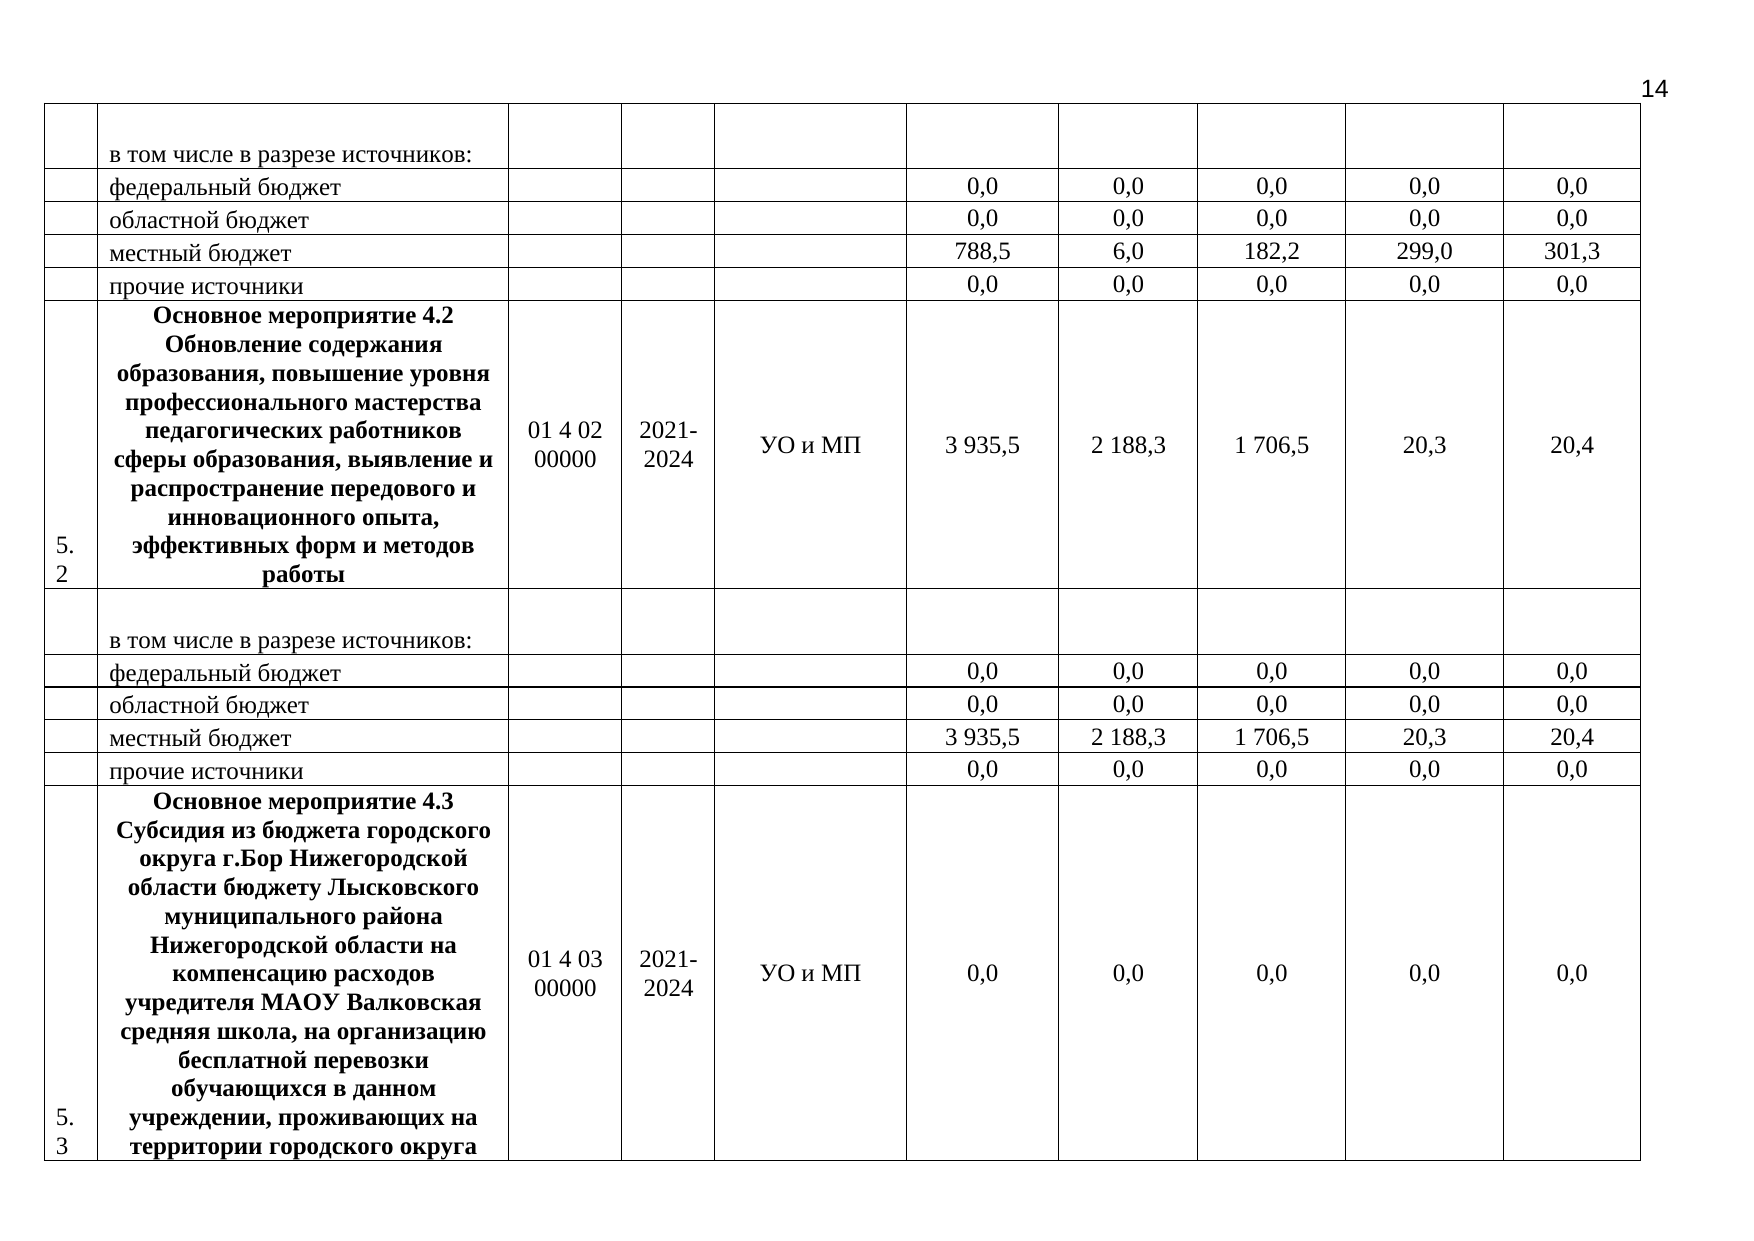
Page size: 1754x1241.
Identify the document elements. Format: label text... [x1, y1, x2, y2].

table_cell 0,0 [1059, 268, 1197, 299]
table_cell областной бюджет [98, 202, 508, 234]
table_cell [622, 655, 714, 686]
table_cell [1059, 589, 1197, 654]
table_cell [715, 589, 906, 654]
table_cell 0,0 [1504, 688, 1640, 719]
table_cell [1346, 589, 1503, 654]
table_cell 0,0 [1198, 786, 1345, 1160]
table_cell 20,4 [1504, 301, 1640, 588]
table_cell [45, 169, 97, 201]
table_cell [45, 688, 97, 719]
table_cell 0,0 [1059, 688, 1197, 719]
table_cell 0,0 [907, 655, 1058, 686]
table_cell [1346, 104, 1503, 168]
table_cell 299,0 [1346, 235, 1503, 267]
table_cell 5.3 [45, 786, 97, 1160]
table_cell [715, 720, 906, 752]
table_cell [622, 688, 714, 719]
table_cell [622, 720, 714, 752]
table_cell [509, 268, 621, 299]
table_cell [98, 786, 508, 1160]
table_cell [715, 104, 906, 168]
table_cell [509, 202, 621, 234]
table_cell 0,0 [1198, 169, 1345, 201]
table_cell [715, 655, 906, 686]
table_cell 20,3 [1346, 301, 1503, 588]
table_cell 0,0 [1198, 268, 1345, 299]
table_cell [715, 235, 906, 267]
table_cell 0,0 [1504, 169, 1640, 201]
table_cell 0,0 [1346, 688, 1503, 719]
table_cell 0,0 [907, 169, 1058, 201]
table_cell 0,0 [1504, 202, 1640, 234]
table_cell в том числе в разрезе источников: [98, 104, 508, 168]
table_cell [715, 753, 906, 785]
table_cell 3 935,5 [907, 301, 1058, 588]
table_cell [509, 655, 621, 686]
table_cell [45, 268, 97, 299]
table_cell [45, 104, 97, 168]
table_cell [45, 720, 97, 752]
table_cell [45, 202, 97, 234]
table_cell [715, 169, 906, 201]
table_cell федеральный бюджет [98, 169, 508, 201]
table_cell [907, 589, 1058, 654]
table_cell [622, 169, 714, 201]
table_cell 0,0 [1346, 753, 1503, 785]
table_cell 0,0 [1059, 202, 1197, 234]
table_cell УО и МП [715, 786, 906, 1160]
table_cell 301,3 [1504, 235, 1640, 267]
table_cell 5.2 [45, 301, 97, 588]
table_cell 1 706,5 [1198, 301, 1345, 588]
table_cell Основное мероприятие 4.2 Обновление содержания образования, повышение уровня профессионального мастерства педагогических работников сферы образования, выявление и распространение передового и инновационного опыта, эффективных форм и методов работы [98, 301, 508, 588]
table_cell 0,0 [1346, 268, 1503, 299]
table_cell [1059, 104, 1197, 168]
table_cell [907, 104, 1058, 168]
table_cell [715, 688, 906, 719]
table_cell 0,0 [907, 688, 1058, 719]
table_cell прочие источники [98, 753, 508, 785]
table_cell УО и МП [715, 301, 906, 588]
table_cell [622, 753, 714, 785]
table_cell [622, 202, 714, 234]
table_cell [1504, 104, 1640, 168]
table_cell местный бюджет [98, 720, 508, 752]
table_cell 0,0 [1346, 655, 1503, 686]
table_cell 1 706,5 [1198, 720, 1345, 752]
table_cell 0,0 [1346, 786, 1503, 1160]
table_cell 0,0 [1504, 268, 1640, 299]
table_cell 0,0 [1059, 786, 1197, 1160]
table_cell 2 188,3 [1059, 301, 1197, 588]
table_cell в том числе в разрезе источников: [98, 589, 508, 654]
table_cell [1198, 589, 1345, 654]
table_cell федеральный бюджет [98, 655, 508, 686]
table_cell 0,0 [1346, 202, 1503, 234]
table_cell 6,0 [1059, 235, 1197, 267]
table_cell [509, 589, 621, 654]
table_cell [45, 235, 97, 267]
table_cell прочие источники [98, 268, 508, 299]
table_cell [509, 235, 621, 267]
table_cell [509, 720, 621, 752]
table_cell 0,0 [907, 786, 1058, 1160]
table_cell 01 4 02 00000 [509, 301, 621, 588]
table_cell [509, 169, 621, 201]
table_cell 788,5 [907, 235, 1058, 267]
table_cell 2021-2024 [622, 786, 714, 1160]
table_cell 0,0 [1504, 753, 1640, 785]
table_cell 0,0 [907, 268, 1058, 299]
table_cell [1198, 104, 1345, 168]
table_cell [45, 589, 97, 654]
table_cell [622, 589, 714, 654]
table_cell 20,3 [1346, 720, 1503, 752]
table_cell [509, 753, 621, 785]
table_cell 20,4 [1504, 720, 1640, 752]
table_cell 0,0 [1198, 688, 1345, 719]
table_cell областной бюджет [98, 688, 508, 719]
table_cell [45, 753, 97, 785]
table_cell [622, 235, 714, 267]
table_cell 0,0 [1346, 169, 1503, 201]
table_cell 0,0 [1198, 753, 1345, 785]
table_cell [45, 655, 97, 686]
table_cell 0,0 [1198, 655, 1345, 686]
table_cell [1504, 589, 1640, 654]
table_cell 0,0 [1059, 655, 1197, 686]
table_cell 0,0 [1059, 753, 1197, 785]
table_cell [509, 104, 621, 168]
table_cell 0,0 [907, 202, 1058, 234]
table_cell 01 4 03 00000 [509, 786, 621, 1160]
table_cell 0,0 [1504, 786, 1640, 1160]
table_cell 0,0 [907, 753, 1058, 785]
table_cell [509, 688, 621, 719]
table_cell 0,0 [1504, 655, 1640, 686]
table_cell 3 935,5 [907, 720, 1058, 752]
table_cell 2021-2024 [622, 301, 714, 588]
table_cell 0,0 [1198, 202, 1345, 234]
table_cell [622, 268, 714, 299]
table_cell [715, 268, 906, 299]
table_cell 0,0 [1059, 169, 1197, 201]
table_cell [622, 104, 714, 168]
table_cell [715, 202, 906, 234]
table_cell 182,2 [1198, 235, 1345, 267]
table_cell местный бюджет [98, 235, 508, 267]
table_cell 2 188,3 [1059, 720, 1197, 752]
